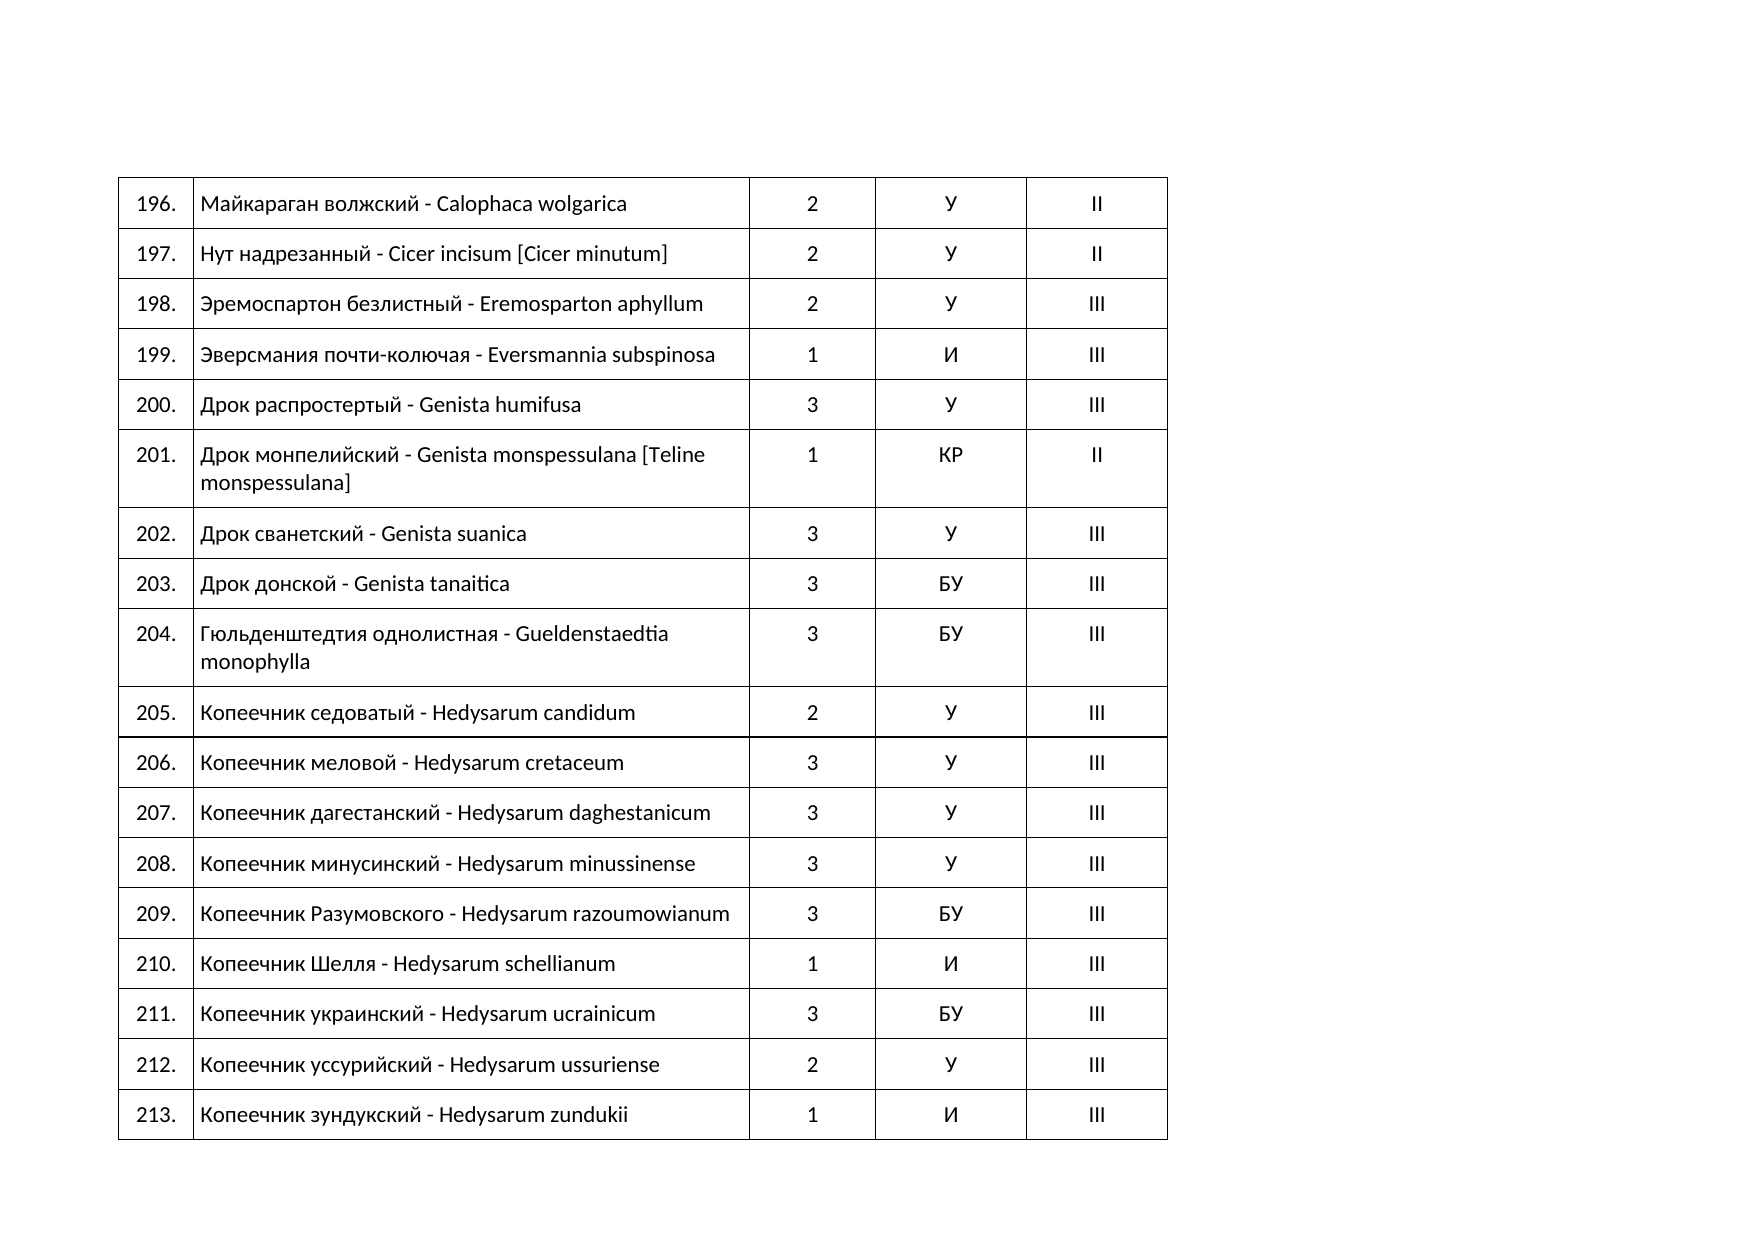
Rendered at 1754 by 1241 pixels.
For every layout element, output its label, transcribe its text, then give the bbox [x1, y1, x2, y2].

table_cell 2 [750, 178, 875, 227]
table_cell 3 [750, 609, 875, 686]
table_cell Дрок донской - Genista tanaitica [194, 559, 749, 608]
table_cell Дрок сванетский - Genista suanica [194, 508, 749, 557]
table_cell Копеечник седоватый - Hedysarum candidum [194, 687, 749, 736]
table_cell Копеечник дагестанский - Hedysarum daghestanicum [194, 788, 749, 837]
table_cell II [1027, 178, 1167, 227]
table_cell III [1027, 609, 1167, 686]
table_cell У [876, 838, 1026, 887]
table_cell 210. [119, 939, 193, 988]
table_cell У [876, 229, 1026, 278]
table_cell 3 [750, 989, 875, 1038]
table_cell III [1027, 1090, 1167, 1139]
table_cell 1 [750, 329, 875, 378]
table_cell III [1027, 888, 1167, 938]
table_cell 2 [750, 229, 875, 278]
table_cell 198. [119, 279, 193, 328]
table_cell КР [876, 430, 1026, 507]
table_cell 207. [119, 788, 193, 837]
table_cell 208. [119, 838, 193, 887]
table_cell БУ [876, 559, 1026, 608]
table_cell Дрок распростертый - Genista humifusa [194, 380, 749, 429]
table_cell III [1027, 788, 1167, 837]
table_cell III [1027, 380, 1167, 429]
table_cell БУ [876, 888, 1026, 938]
table_cell Гюльденштедтия однолистная - Gueldenstaedtia monophylla [194, 609, 749, 686]
table_cell Эверсмания почти-колючая - Eversmannia subspinosa [194, 329, 749, 378]
table_cell 203. [119, 559, 193, 608]
table_cell 211. [119, 989, 193, 1038]
table_cell 196. [119, 178, 193, 227]
table_cell У [876, 178, 1026, 227]
table_cell И [876, 329, 1026, 378]
table_cell Эремоспартон безлистный - Eremosparton aphyllum [194, 279, 749, 328]
table_cell III [1027, 329, 1167, 378]
table_cell 200. [119, 380, 193, 429]
table_cell III [1027, 738, 1167, 787]
table_cell Копеечник Шелля - Hedysarum schellianum [194, 939, 749, 988]
table_cell Копеечник зундукский - Hedysarum zundukii [194, 1090, 749, 1139]
table_cell И [876, 939, 1026, 988]
table_cell Копеечник украинский - Hedysarum ucrainicum [194, 989, 749, 1038]
table_cell Копеечник меловой - Hedysarum cretaceum [194, 738, 749, 787]
table_cell 3 [750, 508, 875, 557]
table_cell 3 [750, 788, 875, 837]
table_cell БУ [876, 989, 1026, 1038]
table_cell 197. [119, 229, 193, 278]
table_cell III [1027, 508, 1167, 557]
table_cell III [1027, 687, 1167, 736]
table_cell 209. [119, 888, 193, 938]
table_cell II [1027, 430, 1167, 507]
table_cell 205. [119, 687, 193, 736]
table_cell 204. [119, 609, 193, 686]
table_cell III [1027, 1039, 1167, 1088]
table_cell 1 [750, 1090, 875, 1139]
table_cell III [1027, 279, 1167, 328]
table_cell II [1027, 229, 1167, 278]
table_cell Копеечник Разумовского - Hedysarum razoumowianum [194, 888, 749, 938]
table_cell 3 [750, 838, 875, 887]
table_cell 3 [750, 738, 875, 787]
table_cell 2 [750, 279, 875, 328]
table_cell 206. [119, 738, 193, 787]
table_cell БУ [876, 609, 1026, 686]
table_cell У [876, 788, 1026, 837]
table_cell 1 [750, 939, 875, 988]
table_cell 2 [750, 687, 875, 736]
table_cell У [876, 380, 1026, 429]
table_cell III [1027, 989, 1167, 1038]
table_cell И [876, 1090, 1026, 1139]
table_cell Нут надрезанный - Cicer incisum [Cicer minutum] [194, 229, 749, 278]
table_cell 201. [119, 430, 193, 507]
table_cell III [1027, 838, 1167, 887]
table_cell Майкараган волжский - Calophaca wolgarica [194, 178, 749, 227]
table_cell 212. [119, 1039, 193, 1088]
table_cell У [876, 687, 1026, 736]
table_cell 3 [750, 888, 875, 938]
table_cell III [1027, 559, 1167, 608]
table_cell Копеечник уссурийский - Hedysarum ussuriense [194, 1039, 749, 1088]
table_cell Дрок монпелийский - Genista monspessulana [Teline monspessulana] [194, 430, 749, 507]
table_cell Копеечник минусинский - Hedysarum minussinense [194, 838, 749, 887]
table_cell У [876, 508, 1026, 557]
table_cell У [876, 738, 1026, 787]
table_cell III [1027, 939, 1167, 988]
table_cell 2 [750, 1039, 875, 1088]
table_cell 3 [750, 559, 875, 608]
table_cell У [876, 279, 1026, 328]
table_cell 1 [750, 430, 875, 507]
table_cell 199. [119, 329, 193, 378]
table_cell 213. [119, 1090, 193, 1139]
table_cell 3 [750, 380, 875, 429]
table_cell У [876, 1039, 1026, 1088]
table_cell 202. [119, 508, 193, 557]
